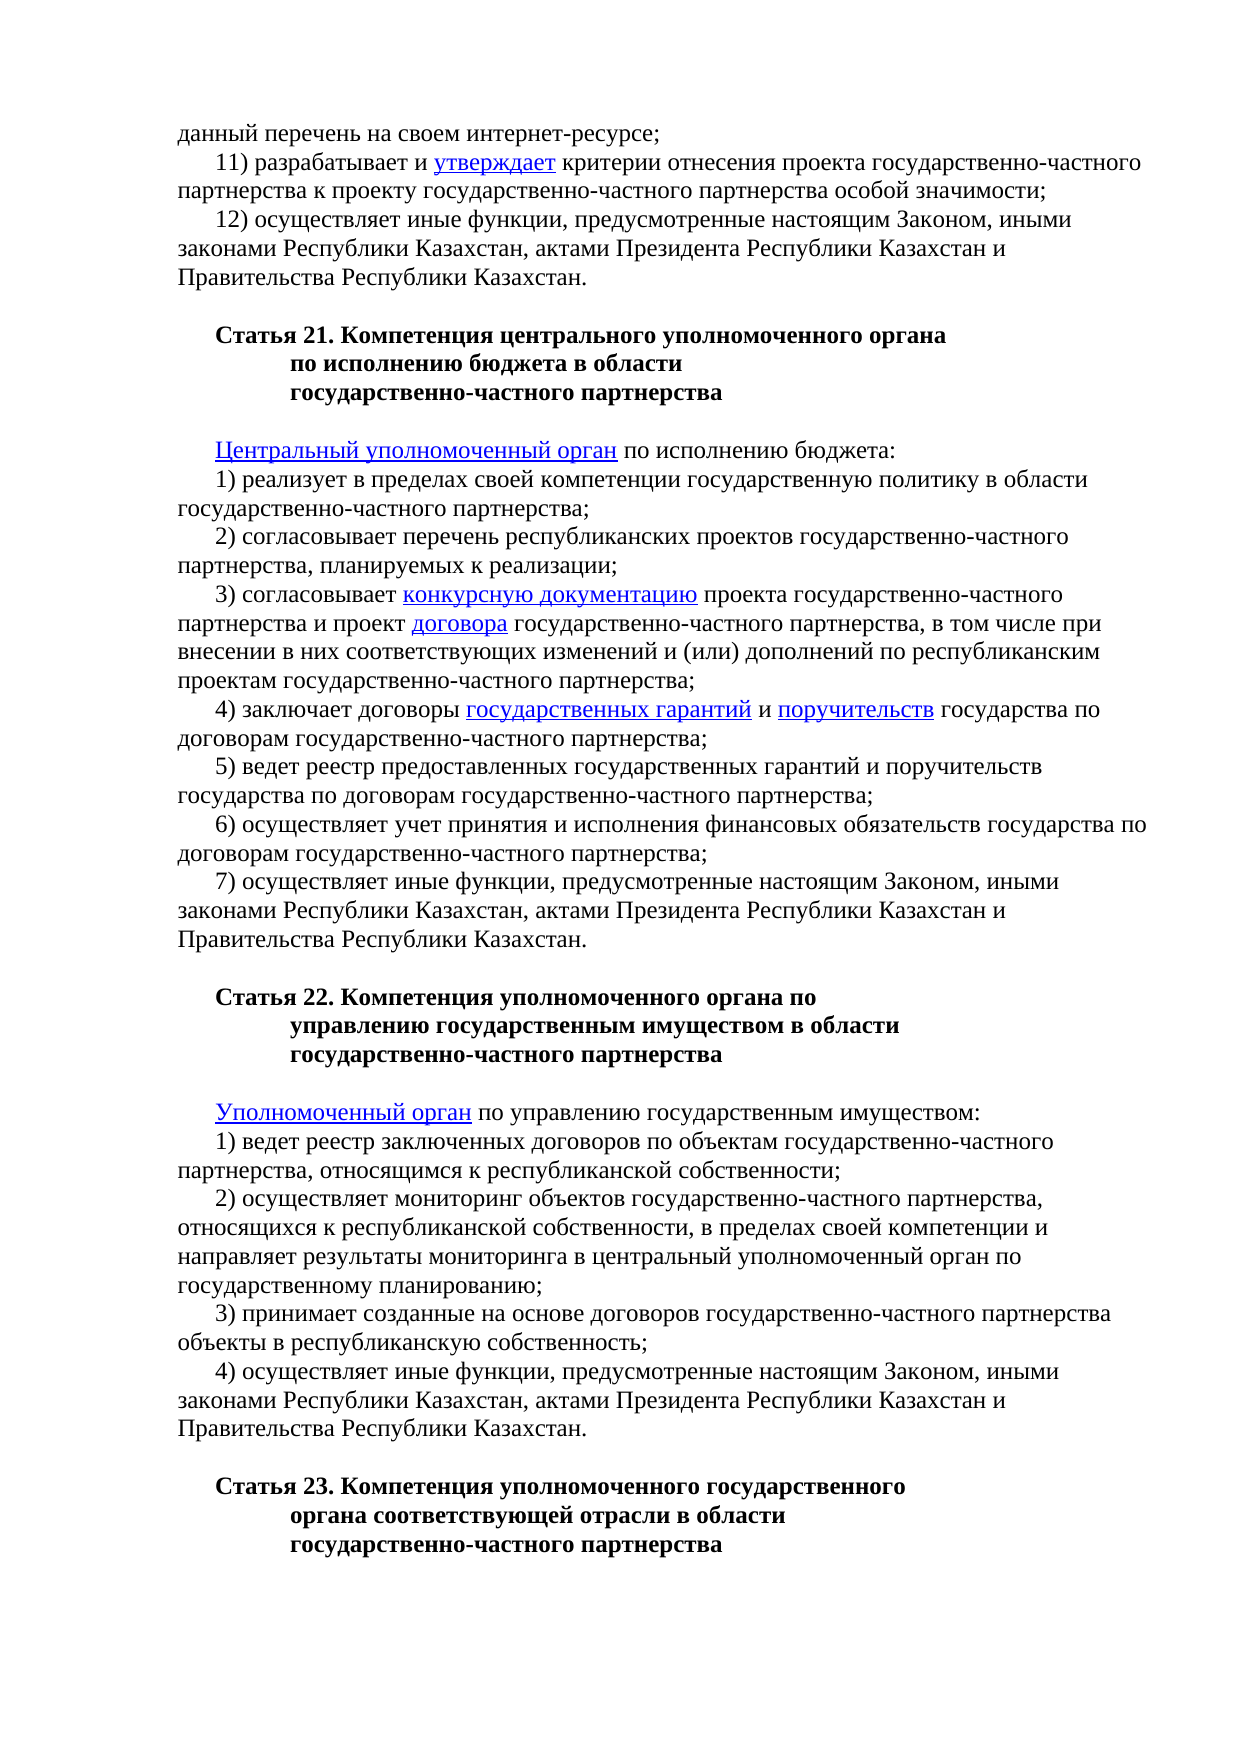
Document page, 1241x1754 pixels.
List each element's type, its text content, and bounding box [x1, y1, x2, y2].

text Уполномоченный орган по управлению государственным имуществом: 1) ведет реестр заключенных договоров по объектам государственно-частного партнерства, относящимся к республиканской собственности; 2) осуществляет мониторинг объектов государственно-частного партнерства, относящихся к республиканской собственности, в пределах своей компетенции и направляет результаты мониторинга в центральный уполномоченный орган по государственному планированию; 3) принимает созданные на основе договоров государственно-частного партнерства объекты в республиканскую собственность; 4) осуществляет иные функции, предусмотренные настоящим Законом, иными законами Республики Казахстан, актами Президента Республики Казахстан и Правительства Республики Казахстан. [177, 1097, 1152, 1442]
text Статья 21. Компетенция центрального уполномоченного органа по исполнению бюджета в области государственно-частного партнерства [177, 320, 1152, 406]
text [177, 118, 1152, 291]
text Статья 22. Компетенция уполномоченного органа по управлению государственным имуществом в области государственно-частного партнерства [177, 982, 1152, 1068]
text Статья 23. Компетенция уполномоченного государственного органа соответствующей отрасли в области государственно-частного партнерства [177, 1471, 1152, 1558]
text Центральный уполномоченный орган по исполнению бюджета: 1) реализует в пределах своей компетенции государственную политику в области государственно-частного партнерства; 2) согласовывает перечень республиканских проектов государственно-частного партнерства, планируемых к реализации; 3) согласовывает конкурсную документацию проекта государственно-частного партнерства и проект договора государственно-частного партнерства, в том числе при внесении в них соответствующих изменений и (или) дополнений по республиканским проектам государственно-частного партнерства; 4) заключает договоры государственных гарантий и поручительств государства по договорам государственно-частного партнерства; 5) ведет реестр предоставленных государственных гарантий и поручительств государства по договорам государственно-частного партнерства; 6) осуществляет учет принятия и исполнения финансовых обязательств государства по договорам государственно-частного партнерства; 7) осуществляет иные функции, предусмотренные настоящим Законом, иными законами Республики Казахстан, актами Президента Республики Казахстан и Правительства Республики Казахстан. [177, 435, 1152, 953]
